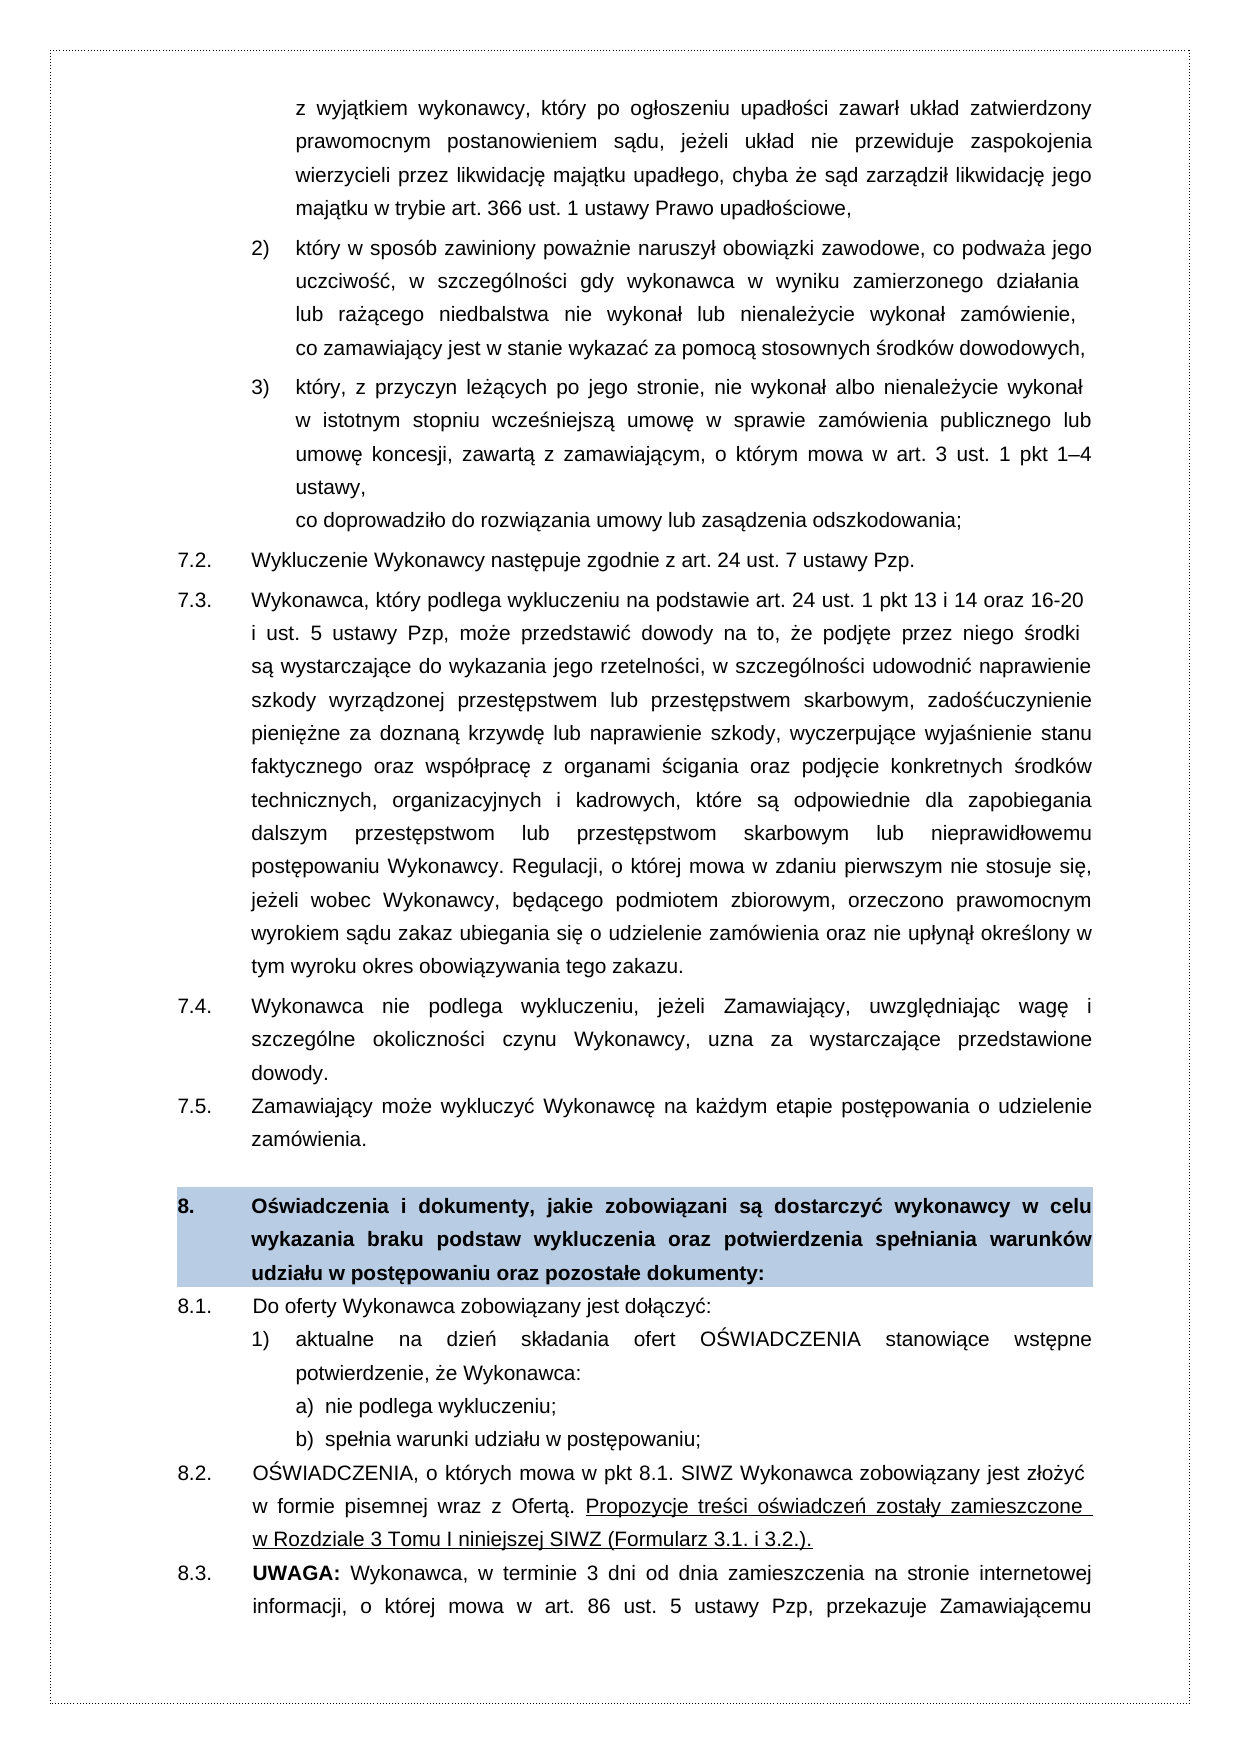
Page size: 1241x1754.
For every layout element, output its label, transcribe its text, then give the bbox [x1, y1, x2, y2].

list Zamawiający może wykluczyć Wykonawcę na każdym etapie postępowania o udzielenie zamówienia. [177, 1087, 1093, 1153]
list aktualne na dzień składania ofert OŚWIADCZENIA stanowiące wstępne potwierdzenie, że Wykonawca: [251, 1320, 1093, 1387]
text 7.2. Wykluczenie Wykonawcy następuje zgodnie z art. 24 ust. 7 ustawy Pzp. [177, 541, 1093, 574]
text 3) który, z przyczyn leżących po jego stronie, nie wykonał albo nienależycie wykonał w istotnym stopniu wcześniejszą umowę w sprawie zamówienia publicznego lub umowę koncesji, zawartą z zamawiającym, o którym mowa w art. 3 ust. 1 pkt 1–4 ustawy, co doprowadziło do rozwiązania umowy lub zasądzenia odszkodowania; [251, 368, 1093, 534]
text 2) który w sposób zawiniony poważnie naruszył obowiązki zawodowe, co podważa jego uczciwość, w szczególności gdy wykonawca w wyniku zamierzonego działania lub rażącego niedbalstwa nie wykonał lub nienależycie wykonał zamówienie, co zamawiający jest w stanie wykazać za pomocą stosownych środków dowodowych, [251, 228, 1093, 362]
list Oświadczenia i dokumenty, jakie zobowiązani są dostarczyć wykonawcy w celu wykazania braku podstaw wykluczenia oraz potwierdzenia spełniania warunków udziału w postępowaniu oraz pozostałe dokumenty: [177, 1187, 1093, 1287]
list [177, 1553, 1093, 1620]
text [251, 89, 1093, 222]
text 7.3. Wykonawca, który podlega wykluczeniu na podstawie art. 24 ust. 1 pkt 13 i 14 oraz 16-20 i ust. 5 ustawy Pzp, może przedstawić dowody na to, że podjęte przez niego środki są wystarczające do wykazania jego rzetelności, w szczególności udowodnić naprawienie szkody wyrządzonej przestępstwem lub przestępstwem skarbowym, zadośćuczynienie pieniężne za doznaną krzywdę lub naprawienie szkody, wyczerpujące wyjaśnienie stanu faktycznego oraz współpracę z organami ścigania oraz podjęcie konkretnych środków technicznych, organizacyjnych i kadrowych, które są odpowiednie dla zapobiegania dalszym przestępstwom lub przestępstwom skarbowym lub nieprawidłowemu postępowaniu Wykonawcy. Regulacji, o której mowa w zdaniu pierwszym nie stosuje się, jeżeli wobec Wykonawcy, będącego podmiotem zbiorowym, orzeczono prawomocnym wyrokiem sądu zakaz ubiegania się o udzielenie zamówienia oraz nie upłynął określony w tym wyroku okres obowiązywania tego zakazu. [177, 580, 1093, 980]
list nie podlega wykluczeniu; [295, 1387, 1093, 1420]
list Do oferty Wykonawca zobowiązany jest dołączyć: [177, 1287, 1093, 1320]
list Wykonawca nie podlega wykluczeniu, jeżeli Zamawiający, uwzględniając wagę i szczególne okoliczności czynu Wykonawcy, uzna za wystarczające przedstawione dowody. [177, 987, 1093, 1087]
list spełnia warunki udziału w postępowaniu; [295, 1420, 1093, 1453]
list OŚWIADCZENIA, o których mowa w pkt 8.1. SIWZ Wykonawca zobowiązany jest złożyć w formie pisemnej wraz z Ofertą. Propozycje treści oświadczeń zostały zamieszczone w Rozdziale 3 Tomu I niniejszej SIWZ (Formularz 3.1. i 3.2.). [177, 1453, 1093, 1553]
